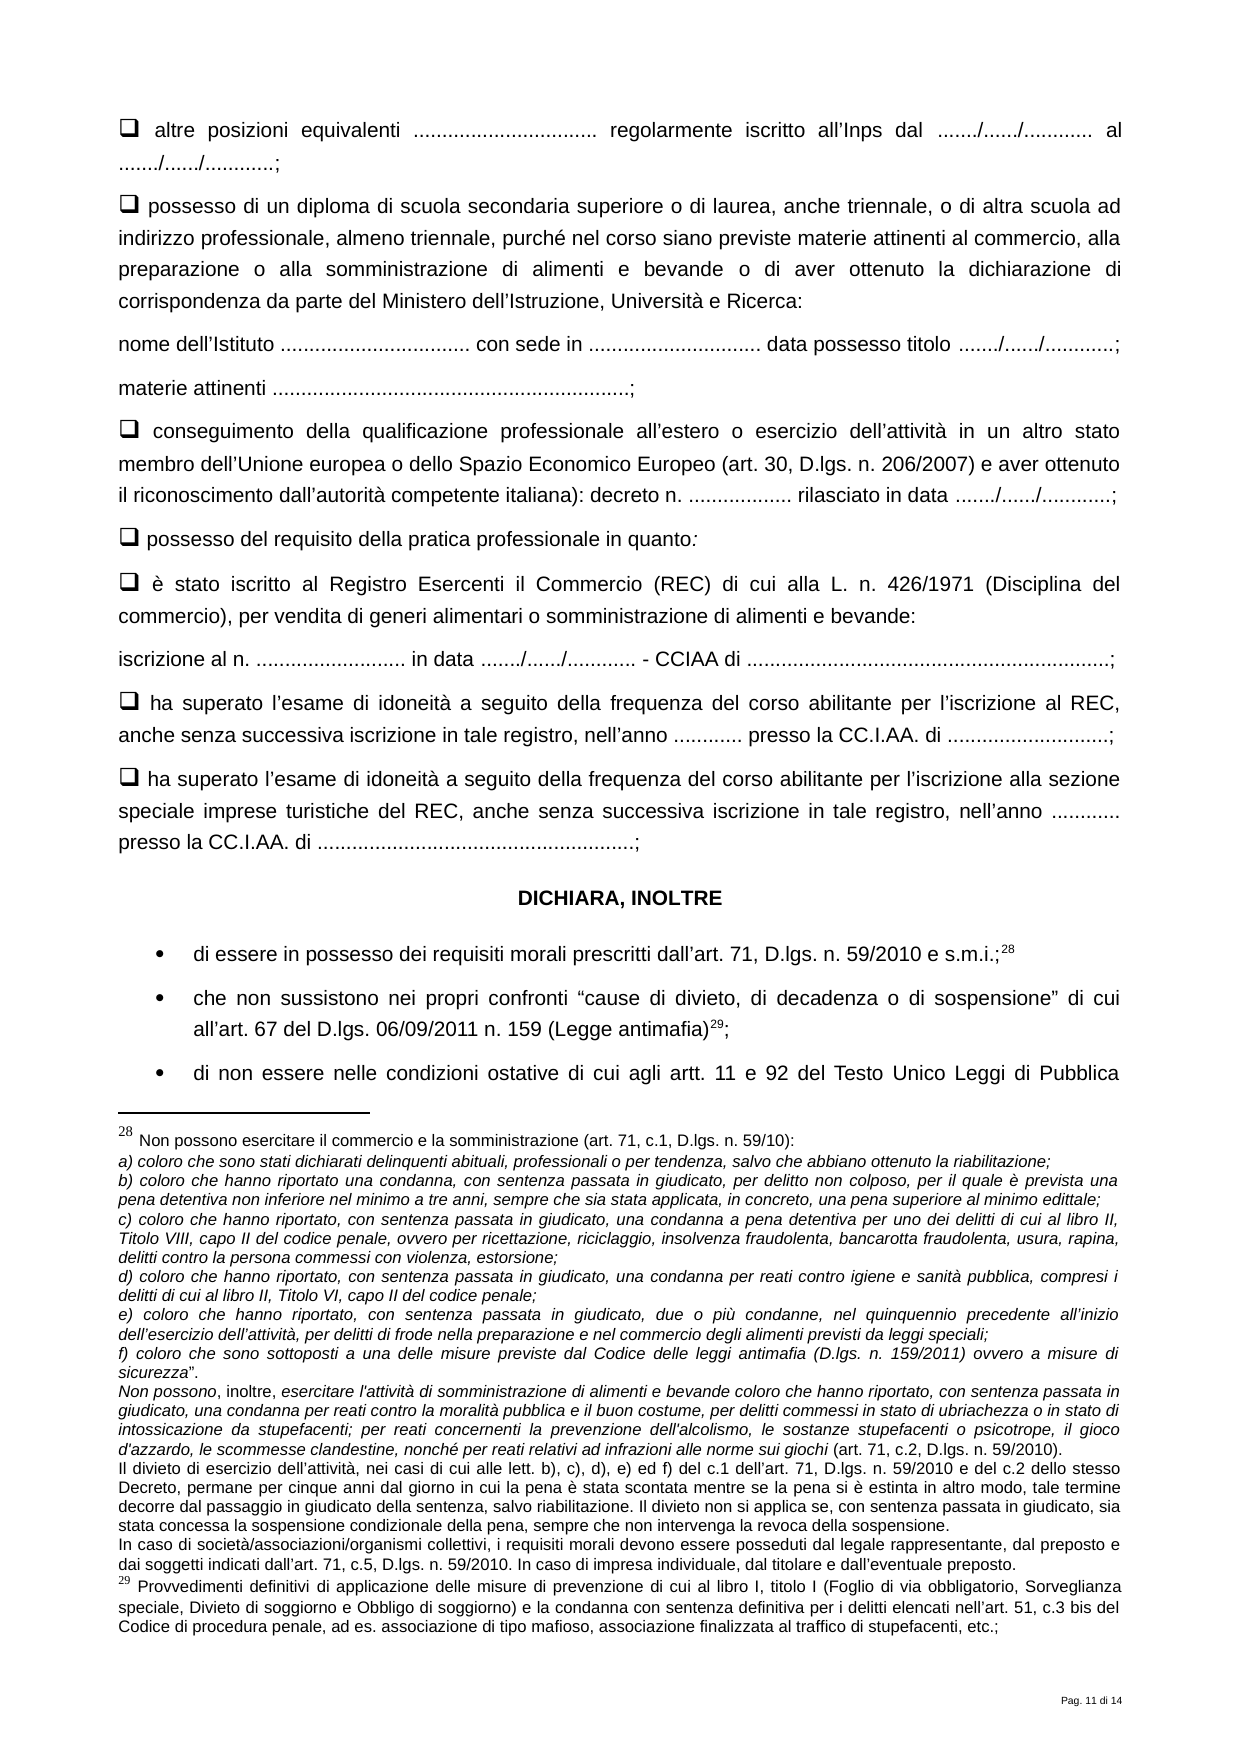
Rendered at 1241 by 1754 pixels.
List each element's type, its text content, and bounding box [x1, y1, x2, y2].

text ha superato l’esame di idoneità a seguito della frequenza del corso abilitante per l’iscrizione alla sezione speciale imprese turistiche del REC, anche senza successiva iscrizione in tale registro, nell’anno ............ presso la CC.I.AA. di .......................................................; [118, 767, 1122, 854]
text ha superato l’esame di idoneità a seguito della frequenza del corso abilitante per l’iscrizione al REC, anche senza successiva iscrizione in tale registro, nell’anno ............ presso la CC.I.AA. di ............................; [118, 691, 1122, 747]
list che non sussistono nei propri confronti “cause di divieto, di decadenza o di sospensione” di cui all’art. 67 del D.lgs. 06/09/2011 n. 159 (Legge antimafia); [156, 986, 1122, 1041]
list di essere in possesso dei requisiti morali prescritti dall’art. 71, D.lgs. n. 59/2010 e s.m.i.; [156, 942, 1122, 966]
text iscrizione al n. .......................... in data ......./....../............ - CCIAA di ...............................................................; [118, 647, 1122, 671]
list di non essere nelle condizioni ostative di cui agli artt. 11 e 92 del Testo Unico Leggi di Pubblica Sicurezza (Regio Decreto 773/1931 e s.m.i.); [156, 1061, 1122, 1085]
text materie attinenti ..............................................................; [118, 376, 1122, 400]
text altre posizioni equivalenti ................................ regolarmente iscritto all’Inps dal ......./....../............ al ......./....../............; [118, 118, 1122, 174]
text possesso del requisito della pratica professionale in quanto: [118, 526, 1122, 551]
text DICHIARA, INOLTRE [118, 886, 1122, 910]
text è stato iscritto al Registro Esercenti il Commercio (REC) di cui alla L. n. 426/1971 (Disciplina del commercio), per vendita di generi alimentari o somministrazione di alimenti e bevande: [118, 571, 1122, 627]
text nome dell’Istituto ................................. con sede in .............................. data possesso titolo ......./....../............; [118, 332, 1122, 356]
text conseguimento della qualificazione professionale all’estero o esercizio dell’attività in un altro stato membro dell’Unione europea o dello Spazio Economico Europeo (art. 30, D.lgs. n. 206/2007) e aver ottenuto il riconoscimento dall’autorità competente italiana): decreto n. .................. rilasciato in data ......./....../............; [118, 419, 1122, 507]
text possesso di un diploma di scuola secondaria superiore o di laurea, anche triennale, o di altra scuola ad indirizzo professionale, almeno triennale, purché nel corso siano previste materie attinenti al commercio, alla preparazione o alla somministrazione di alimenti e bevande o di aver ottenuto la dichiarazione di corrispondenza da parte del Ministero dell’Istruzione, Università e Ricerca: [118, 194, 1122, 312]
